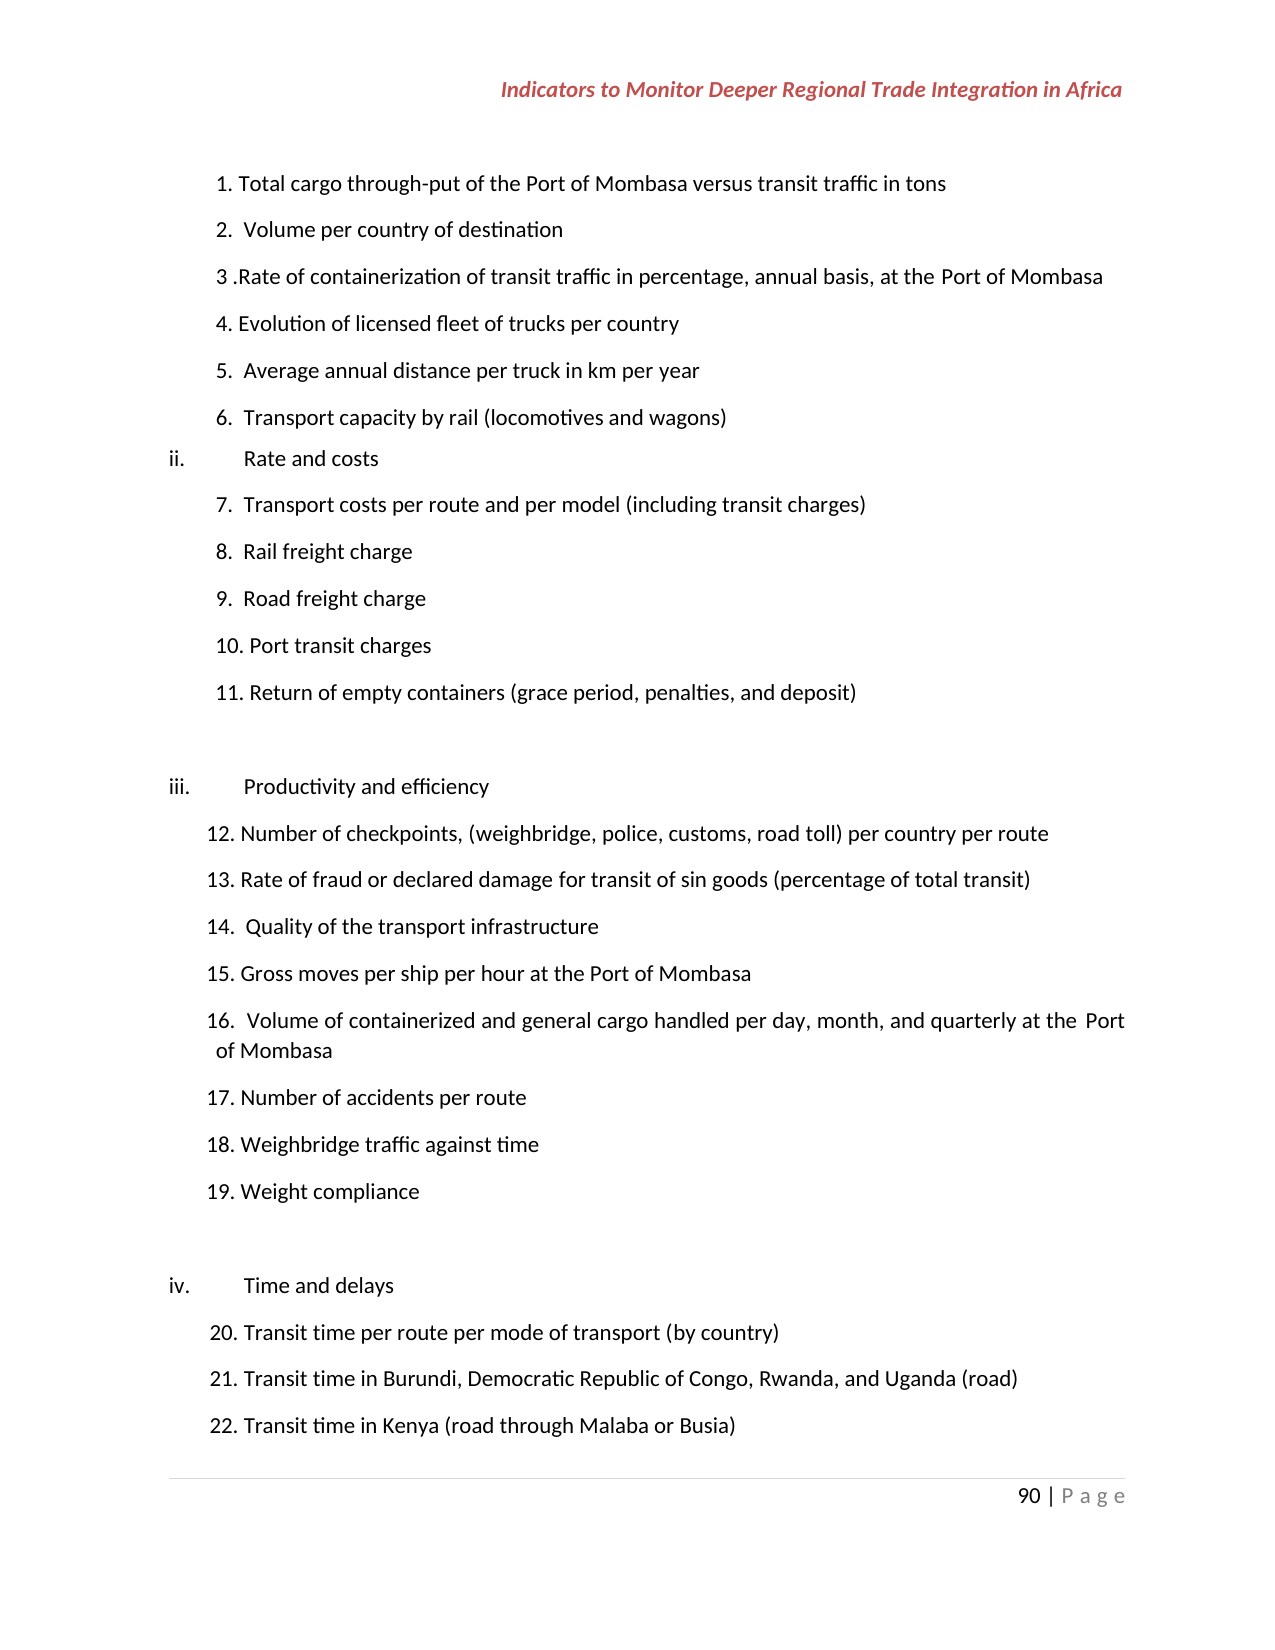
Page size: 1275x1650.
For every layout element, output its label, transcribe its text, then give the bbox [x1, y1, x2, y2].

text 17. Number of accidents per route [206, 1083, 1125, 1111]
text 18. Weighbridge traffic against time [206, 1130, 1125, 1158]
text 8. Rail freight charge [216, 537, 1125, 565]
text 7. Transport costs per route and per model (including transit charges) [216, 491, 1125, 518]
text 4. Evolution of licensed fleet of trucks per country [216, 309, 1125, 337]
text 15. Gross moves per ship per hour at the Port of Mombasa [206, 959, 1125, 987]
text 21. Transit time in Burundi, Democratic Republic of Congo, Rwanda, and Uganda (road) [209, 1364, 1125, 1392]
text iv. Time and delays [169, 1271, 1125, 1299]
text iii. Productivity and efficiency [169, 772, 1125, 800]
text 10. Port transit charges [215, 631, 1125, 659]
text 5. Average annual distance per truck in km per year [216, 356, 1125, 384]
text 13. Rate of fraud or declared damage for transit of sin goods (percentage of total transit) [206, 866, 1125, 893]
text 14. Quality of the transport infrastructure [206, 912, 1125, 940]
text ii. Rate and costs [169, 444, 1125, 472]
text 12. Number of checkpoints, (weighbridge, police, customs, road toll) per country per route [206, 819, 1125, 847]
text 19. Weight compliance [206, 1177, 1125, 1205]
text 3 .Rate of containerization of transit traffic in percentage, annual basis, at the Port of Mombasa [216, 262, 1125, 290]
text 20. Transit time per route per mode of transport (by country) [209, 1318, 1125, 1346]
text 22. Transit time in Kenya (road through Malaba or Busia) [209, 1411, 1125, 1439]
text 2. Volume per country of destination [216, 216, 1125, 243]
text 1. Total cargo through-put of the Port of Mombasa versus transit traffic in tons [216, 169, 1125, 197]
text 11. Return of empty containers (grace period, penalties, and deposit) [215, 678, 1125, 706]
text 9. Road freight charge [216, 584, 1125, 612]
text 16. Volume of containerized and general cargo handled per day, month, and quarterly at the Port of Mombasa [206, 1006, 1125, 1064]
text 6. Transport capacity by rail (locomotives and wagons) [216, 403, 1114, 431]
